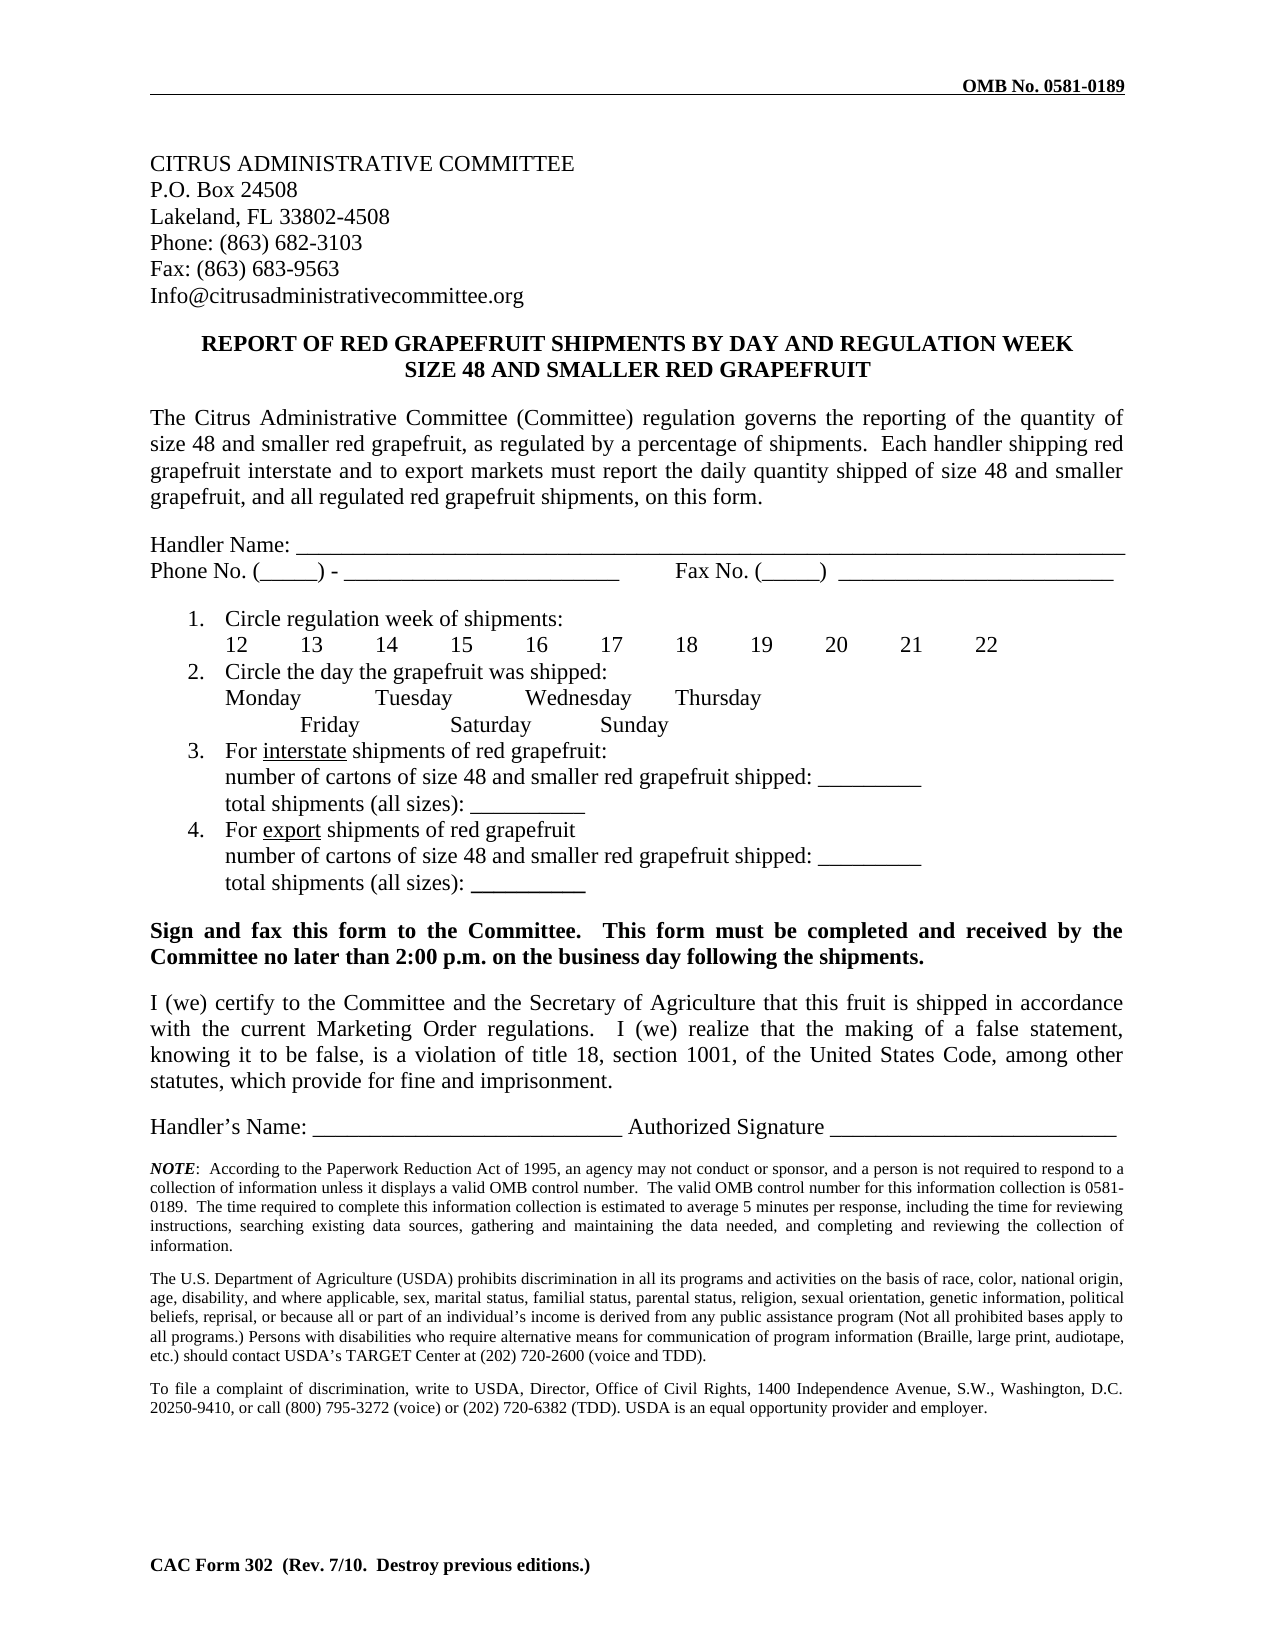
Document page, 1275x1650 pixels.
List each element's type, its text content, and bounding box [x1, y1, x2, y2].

text Sign and fax this form to the Committee. This form must be completed and received by the Committee no later than 2:00 p.m. on the business day following the shipments. [150, 917, 1125, 969]
text SIZE 48 AND SMALLER RED GRAPEFRUIT [150, 356, 1125, 382]
text P.O. Box 24508 [150, 176, 1125, 203]
text CITRUS ADMINISTRATIVE COMMITTEE [150, 150, 1125, 176]
text Handler Name: [150, 531, 1125, 557]
text The Citrus Administrative Committee (Committee) regulation governs the reporting of the quantity of size 48 and smaller red grapefruit, as regulated by a percentage of shipments. Each handler shipping red grapefruit interstate and to export markets must report the daily quantity shipped of size 48 and smaller grapefruit, and all regulated red grapefruit shipments, on this form. [150, 404, 1125, 509]
list Friday Saturday Sunday [300, 711, 1125, 737]
text Info@citrusadministrativecommittee.org [150, 282, 1125, 308]
text Handler’s Name: ___________________________ Authorized Signature _________________________ [150, 1113, 1125, 1139]
text NOTE: According to the Paperwork Reduction Act of 1995, an agency may not conduct or sponsor, and a person is not required to respond to a collection of information unless it displays a valid OMB control number. The valid OMB control number for this information collection is 0581-0189. The time required to complete this information collection is estimated to average 5 minutes per response, including the time for reviewing instructions, searching existing data sources, gathering and maintaining the data needed, and completing and reviewing the collection of information. [150, 1159, 1125, 1254]
text Phone No. (_____) - ________________________ Fax No. (_____) ________________________ [150, 557, 1125, 584]
list Monday Tuesday Wednesday Thursday [225, 684, 1125, 711]
list For interstate shipments of red grapefruit: [187, 737, 1125, 763]
list Circle regulation week of shipments: [187, 605, 1125, 632]
text To file a complaint of discrimination, write to USDA, Director, Office of Civil Rights, 1400 Independence Avenue, S.W., Washington, D.C. 20250-9410, or call (800) 795-3272 (voice) or (202) 720-6382 (TDD). USDA is an equal opportunity provider and employer. [150, 1379, 1125, 1417]
list For export shipments of red grapefruit [187, 816, 1125, 842]
list total shipments (all sizes): __________ [225, 869, 1125, 895]
list number of cartons of size 48 and smaller red grapefruit shipped: _________ [225, 763, 1125, 790]
text REPORT OF RED GRAPEFRUIT SHIPMENTS BY DAY AND REGULATION WEEK [150, 330, 1125, 356]
list Circle the day the grapefruit was shipped: [187, 658, 1125, 684]
text Lakeland, FL 33802-4508 [150, 203, 1125, 229]
list total shipments (all sizes): __________ [225, 790, 1125, 816]
text Phone: (863) 682-3103 [150, 229, 1125, 255]
list 12 13 14 15 16 17 18 19 20 21 22 [225, 632, 1125, 658]
text I (we) certify to the Committee and the Secretary of Agriculture that this fruit is shipped in accordance with the current Marketing Order regulations. I (we) realize that the making of a false statement, knowing it to be false, is a violation of title 18, section 1001, of the United States Code, among other statutes, which provide for fine and imprisonment. [150, 988, 1125, 1094]
text Fax: (863) 683-9563 [150, 255, 1125, 282]
text The U.S. Department of Agriculture (USDA) prohibits discrimination in all its programs and activities on the basis of race, color, national origin, age, disability, and where applicable, sex, marital status, familial status, parental status, religion, sexual orientation, genetic information, political beliefs, reprisal, or because all or part of an individual’s income is derived from any public assistance program (Not all prohibited bases apply to all programs.) Persons with disabilities who require alternative means for communication of program information (Braille, large print, audiotape, etc.) should contact USDA’s TARGET Center at (202) 720-2600 (voice and TDD). [150, 1269, 1125, 1365]
list number of cartons of size 48 and smaller red grapefruit shipped: _________ [225, 842, 1125, 869]
